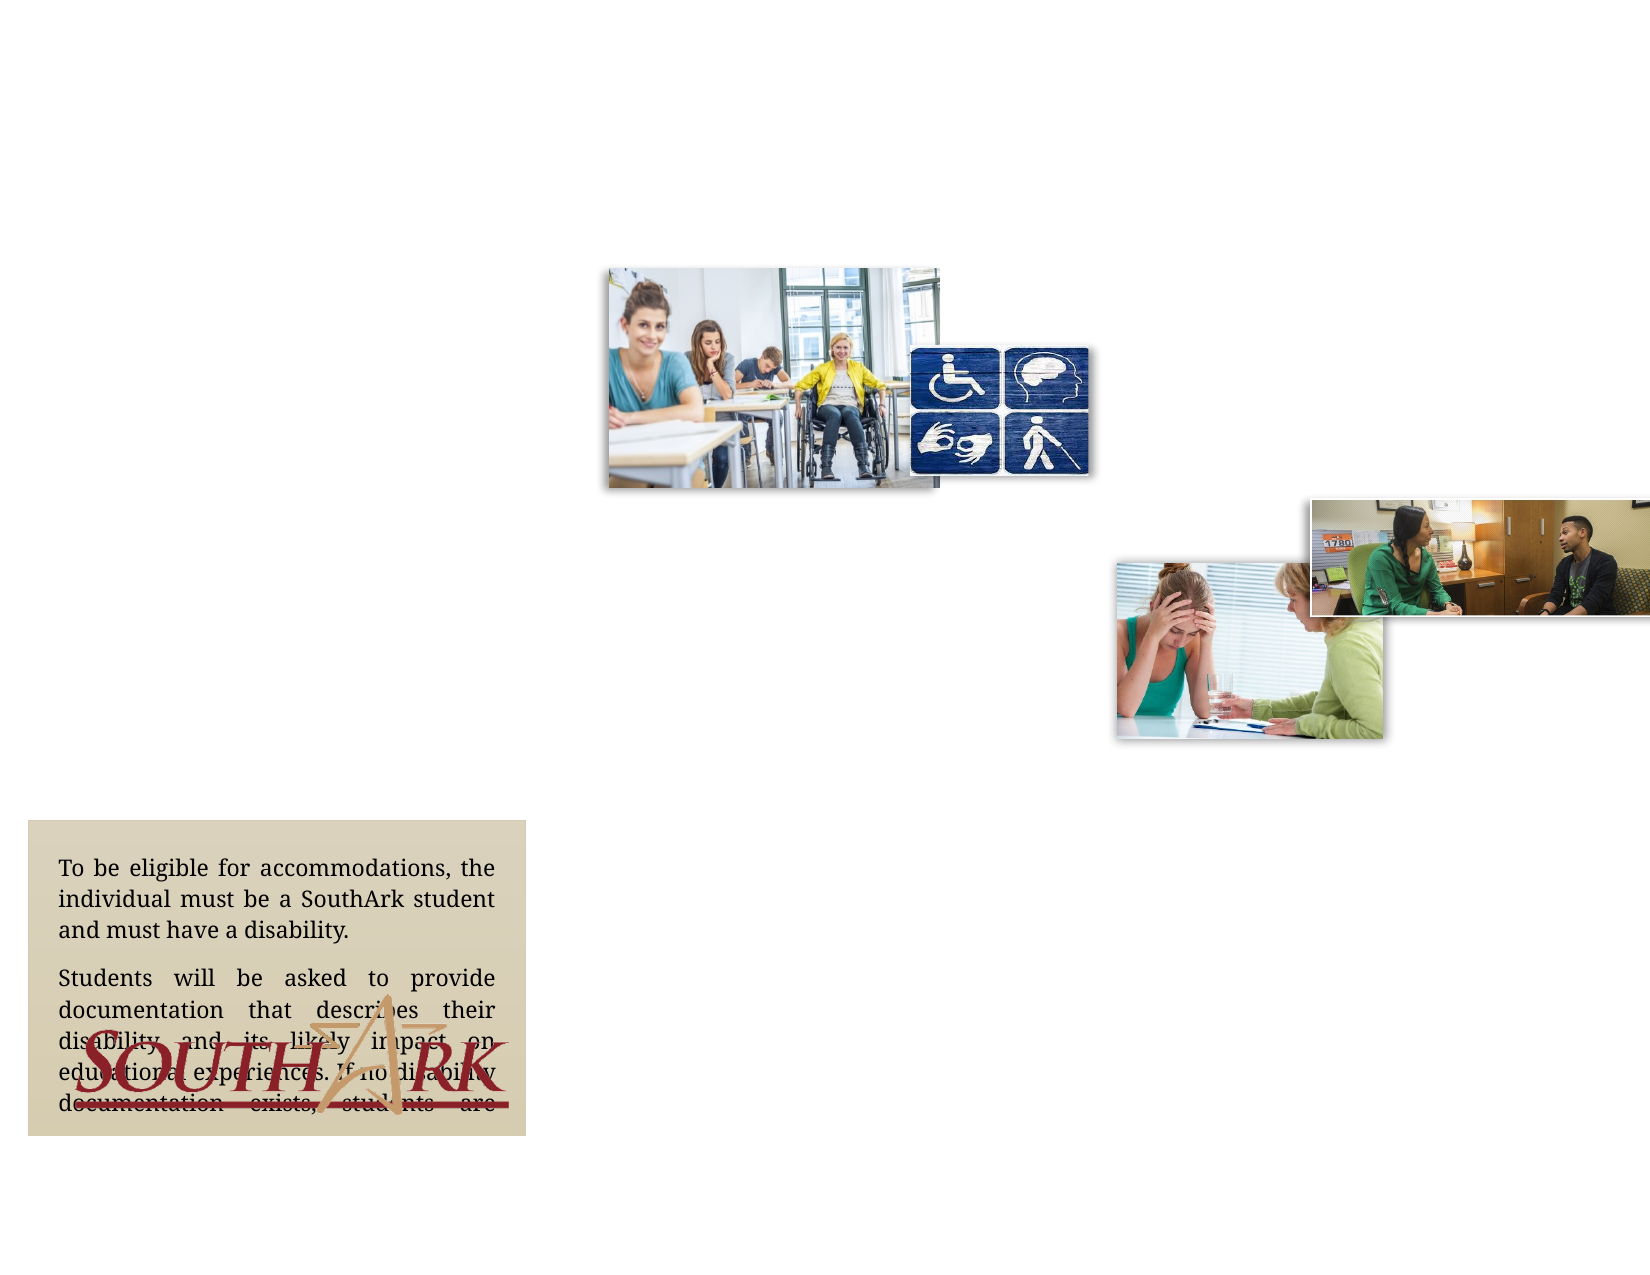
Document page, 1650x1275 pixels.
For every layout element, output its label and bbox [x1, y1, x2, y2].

picture [1117, 498, 1650, 739]
picture [75, 994, 1004, 1115]
picture [609, 268, 1089, 488]
